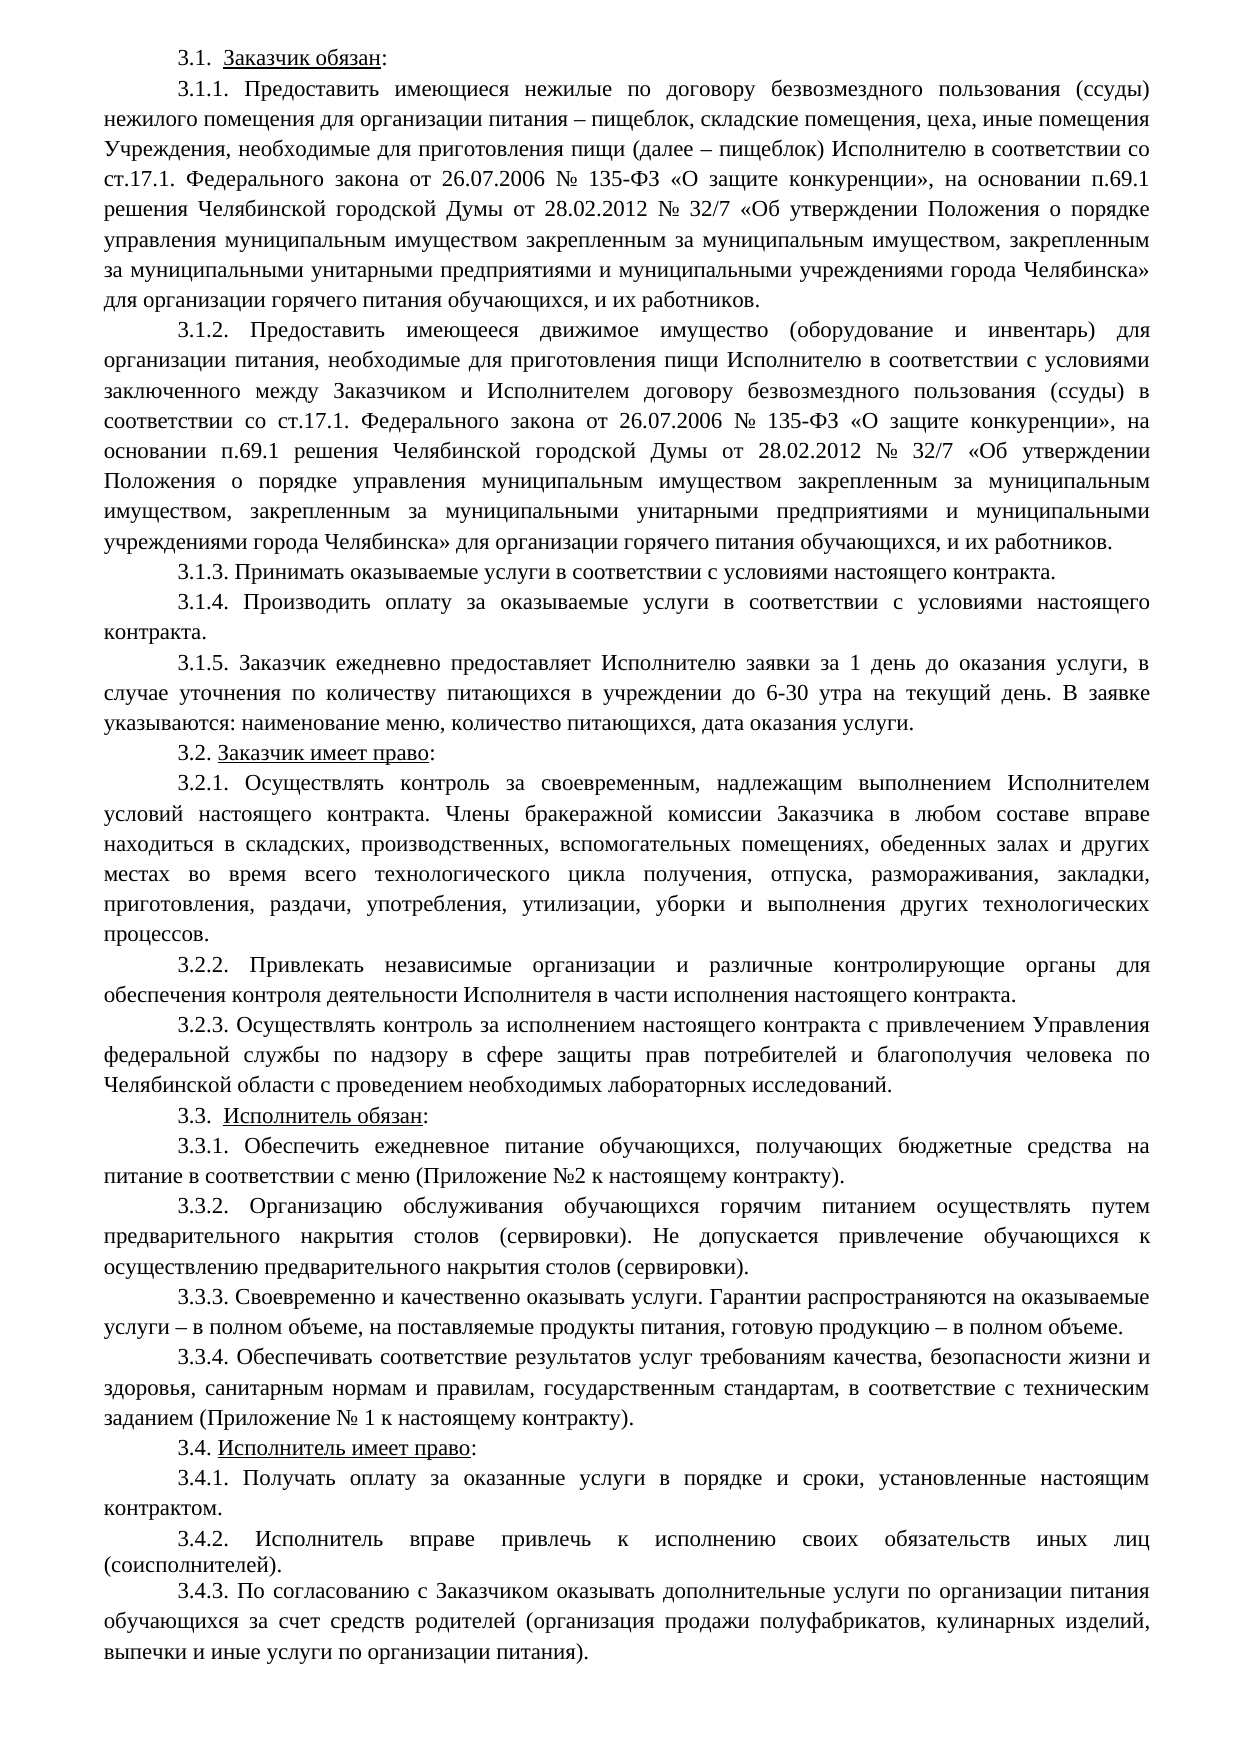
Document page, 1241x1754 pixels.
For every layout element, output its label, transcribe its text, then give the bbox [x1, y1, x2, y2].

text 3.4. Исполнитель имеет право: [103, 1434, 1152, 1460]
text 3.4.1. Получать оплату за оказанные услуги в порядке и сроки, установленные настоящим контрактом. [103, 1464, 1152, 1521]
text 3.1. Заказчик обязан: [103, 44, 1152, 71]
text 3.1.3. Принимать оказываемые услуги в соответствии с условиями настоящего контракта. [103, 558, 1152, 584]
text 3.3.3. Своевременно и качественно оказывать услуги. Гарантии распространяются на оказываемые услуги – в полном объеме, на поставляемые продукты питания, готовую продукцию – в полном объеме. [103, 1283, 1152, 1339]
text 3.1.2. Предоставить имеющееся движимое имущество (оборудование и инвентарь) для организации питания, необходимые для приготовления пищи Исполнителю в соответствии с условиями заключенного между Заказчиком и Исполнителем договору безвозмездного пользования (ссуды) в соответствии со ст.17.1. Федерального закона от 26.07.2006 № 135-ФЗ «О защите конкуренции», на основании п.69.1 решения Челябинской городской Думы от 28.02.2012 № 32/7 «Об утверждении Положения о порядке управления муниципальным имуществом закрепленным за муниципальным имуществом, закрепленным за муниципальными унитарными предприятиями и муниципальными учреждениями города Челябинска» для организации горячего питания обучающихся, и их работников. [103, 316, 1152, 554]
text 3.2.2. Привлекать независимые организации и различные контролирующие органы для обеспечения контроля деятельности Исполнителя в части исполнения настоящего контракта. [103, 951, 1152, 1007]
text 3.4.3. По согласованию с Заказчиком оказывать дополнительные услуги по организации питания обучающихся за счет средств родителей (организация продажи полуфабрикатов, кулинарных изделий, выпечки и иные услуги по организации питания). [103, 1577, 1152, 1664]
text 3.1.1. Предоставить имеющиеся нежилые по договору безвозмездного пользования (ссуды) нежилого помещения для организации питания – пищеблок, складские помещения, цеха, иные помещения Учреждения, необходимые для приготовления пищи (далее – пищеблок) Исполнителю в соответствии со ст.17.1. Федерального закона от 26.07.2006 № 135-ФЗ «О защите конкуренции», на основании п.69.1 решения Челябинской городской Думы от 28.02.2012 № 32/7 «Об утверждении Положения о порядке управления муниципальным имуществом закрепленным за муниципальным имуществом, закрепленным за муниципальными унитарными предприятиями и муниципальными учреждениями города Челябинска» для организации горячего питания обучающихся, и их работников. [103, 74, 1152, 312]
text 3.2. Заказчик имеет право: [103, 739, 1152, 766]
text 3.3.2. Организацию обслуживания обучающихся горячим питанием осуществлять путем предварительного накрытия столов (сервировки). Не допускается привлечение обучающихся к осуществлению предварительного накрытия столов (сервировки). [103, 1192, 1152, 1279]
text 3.2.3. Осуществлять контроль за исполнением настоящего контракта с привлечением Управления федеральной службы по надзору в сфере защиты прав потребителей и благополучия человека по Челябинской области с проведением необходимых лабораторных исследований. [103, 1011, 1152, 1098]
text 3.3. Исполнитель обязан: [103, 1102, 1152, 1128]
text 3.2.1. Осуществлять контроль за своевременным, надлежащим выполнением Исполнителем условий настоящего контракта. Члены бракеражной комиссии Заказчика в любом составе вправе находиться в складских, производственных, вспомогательных помещениях, обеденных залах и других местах во время всего технологического цикла получения, отпуска, размораживания, закладки, приготовления, раздачи, употребления, утилизации, уборки и выполнения других технологических процессов. [103, 769, 1152, 947]
text 3.1.5. Заказчик ежедневно предоставляет Исполнителю заявки за 1 день до оказания услуги, в случае уточнения по количеству питающихся в учреждении до 6-30 утра на текущий день. В заявке указываются: наименование меню, количество питающихся, дата оказания услуги. [103, 648, 1152, 735]
text 3.1.4. Производить оплату за оказываемые услуги в соответствии с условиями настоящего контракта. [103, 588, 1152, 645]
text 3.3.4. Обеспечивать соответствие результатов услуг требованиям качества, безопасности жизни и здоровья, санитарным нормам и правилам, государственным стандартам, в соответствие с техническим заданием (Приложение № 1 к настоящему контракту). [103, 1343, 1152, 1430]
text 3.4.2. Исполнитель вправе привлечь к исполнению своих обязательств иных лиц (соисполнителей). [103, 1524, 1152, 1577]
text 3.3.1. Обеспечить ежедневное питание обучающихся, получающих бюджетные средства на питание в соответствии с меню (Приложение №2 к настоящему контракту). [103, 1132, 1152, 1188]
